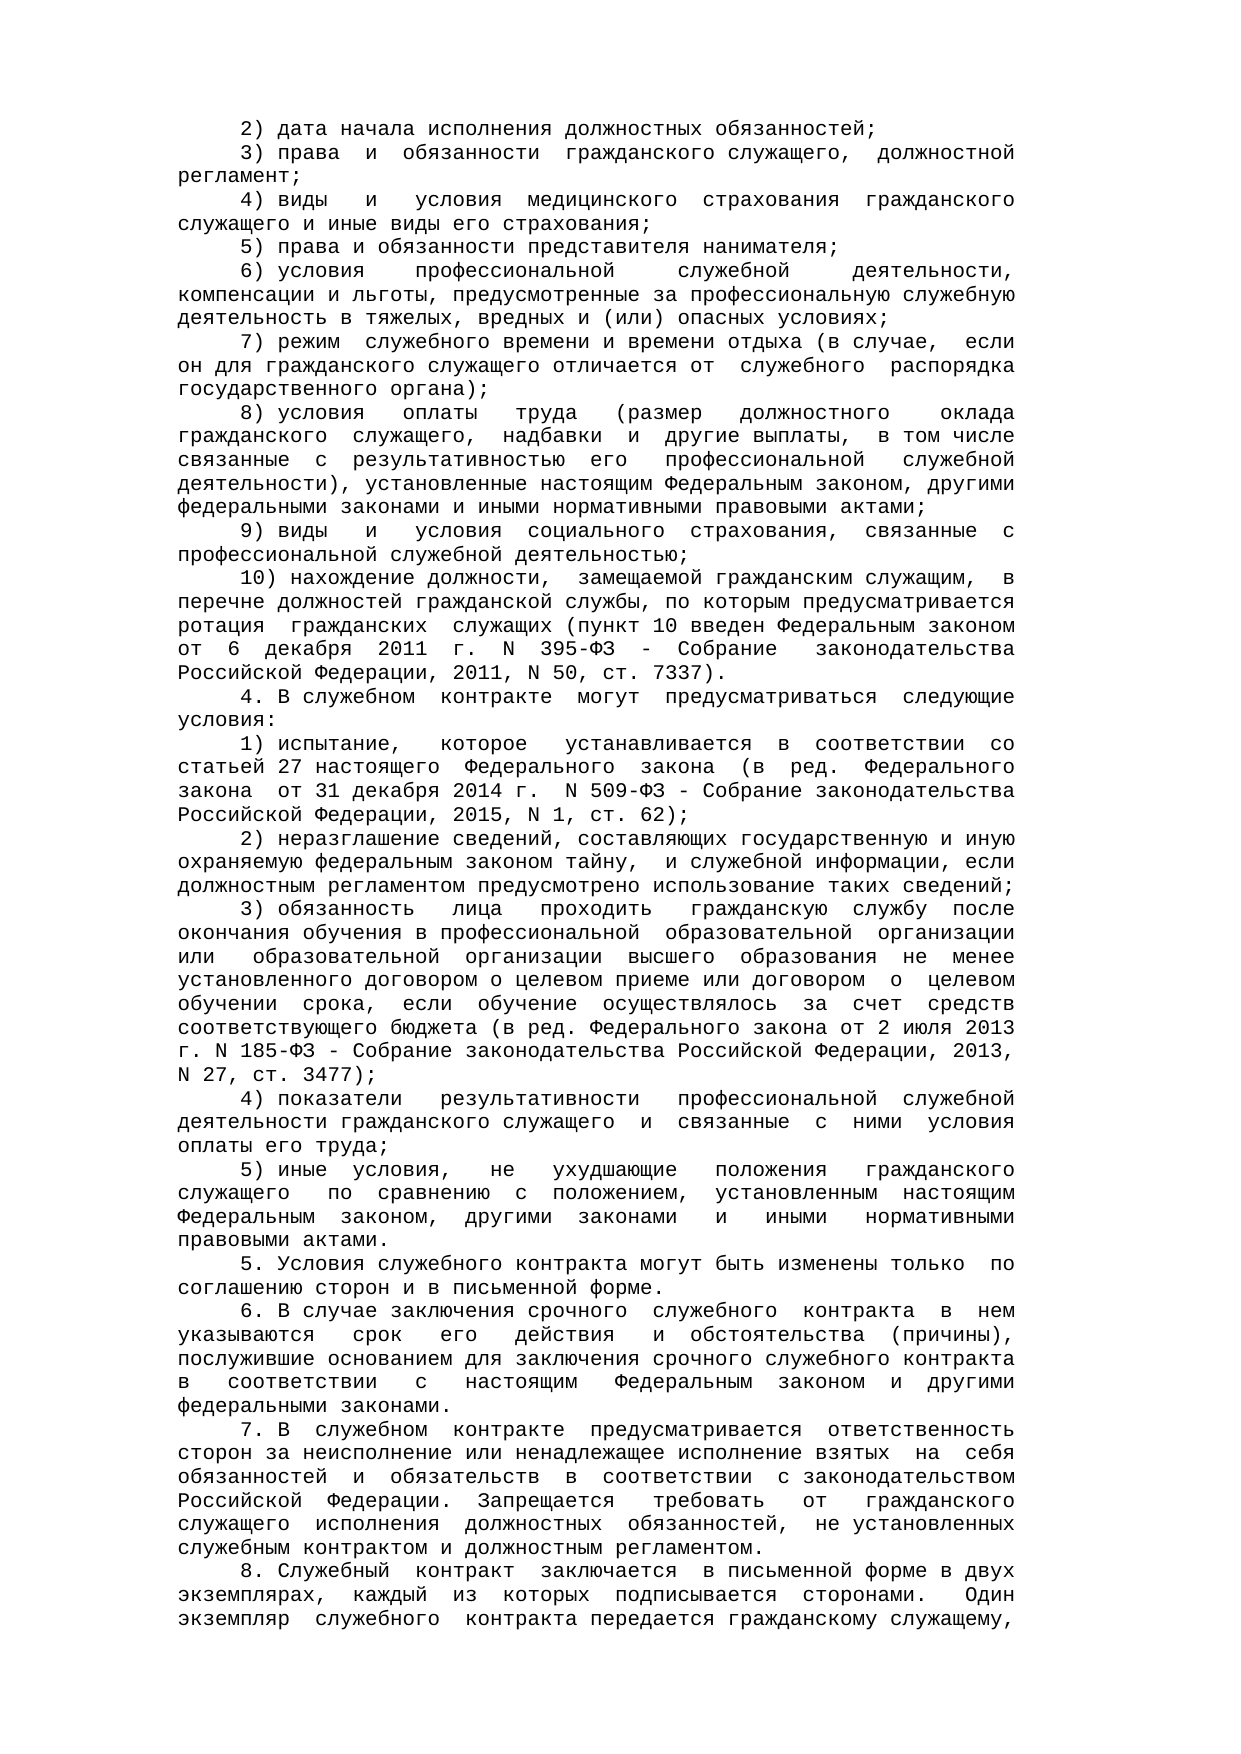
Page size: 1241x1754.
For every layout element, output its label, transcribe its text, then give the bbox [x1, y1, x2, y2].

text служащего исполнения должностных обязанностей, не установленных [177, 1513, 1152, 1537]
text федеральными законами. [177, 1395, 1152, 1419]
text статьей 27 настоящего Федерального закона (в ред. Федерального [177, 757, 1152, 780]
text служебным контрактом и должностным регламентом. [177, 1537, 1152, 1561]
text ротация гражданских служащих (пункт 10 введен Федеральным законом [177, 615, 1152, 638]
text деятельности гражданского служащего и связанные с ними условия [177, 1111, 1152, 1135]
text 10) нахождение должности, замещаемой гражданским служащим, в [177, 567, 1152, 591]
text Российской Федерации, 2011, N 50, ст. 7337). [177, 662, 1152, 686]
text 8. Служебный контракт заключается в письменной форме в двух [177, 1561, 1152, 1584]
text 7) режим служебного времени и времени отдыха (в случае, если [177, 331, 1152, 354]
text обучении срока, если обучение осуществлялось за счет средств [177, 993, 1152, 1017]
text соглашению сторон и в письменной форме. [177, 1277, 1152, 1300]
text установленного договором о целевом приеме или договором о целевом [177, 969, 1152, 993]
text 5) иные условия, не ухудшающие положения гражданского [177, 1158, 1152, 1182]
text послужившие основанием для заключения срочного служебного контракта [177, 1348, 1152, 1371]
text 7. В служебном контракте предусматривается ответственность [177, 1419, 1152, 1442]
text правовыми актами. [177, 1229, 1152, 1253]
text служащего и иные виды его страхования; [177, 213, 1152, 236]
text 5. Условия служебного контракта могут быть изменены только по [177, 1253, 1152, 1277]
text Российской Федерации, 2015, N 1, ст. 62); [177, 804, 1152, 827]
text перечне должностей гражданской службы, по которым предусматривается [177, 591, 1152, 615]
text связанные с результативностью его профессиональной служебной [177, 449, 1152, 473]
text 3) обязанность лица проходить гражданскую службу после [177, 898, 1152, 922]
text 6. В случае заключения срочного служебного контракта в нем [177, 1300, 1152, 1324]
text соответствующего бюджета (в ред. Федерального закона от 2 июля 2013 [177, 1017, 1152, 1040]
text 1) испытание, которое устанавливается в соответствии со [177, 733, 1152, 757]
text он для гражданского служащего отличается от служебного распорядка [177, 354, 1152, 378]
text деятельности), установленные настоящим Федеральным законом, другими [177, 473, 1152, 496]
text экземпляр служебного контракта передается гражданскому служащему, [177, 1608, 1152, 1631]
text 6) условия профессиональной служебной деятельности, [177, 260, 1152, 284]
text в соответствии с настоящим Федеральным законом и другими [177, 1371, 1152, 1395]
text гражданского служащего, надбавки и другие выплаты, в том числе [177, 426, 1152, 449]
text окончания обучения в профессиональной образовательной организации [177, 922, 1152, 946]
text экземплярах, каждый из которых подписывается сторонами. Один [177, 1584, 1152, 1608]
text условия: [177, 709, 1152, 733]
text закона от 31 декабря 2014 г. N 509-ФЗ - Собрание законодательства [177, 780, 1152, 804]
text от 6 декабря 2011 г. N 395-ФЗ - Собрание законодательства [177, 638, 1152, 662]
text 4) показатели результативности профессиональной служебной [177, 1088, 1152, 1111]
text 2) неразглашение сведений, составляющих государственную и иную [177, 827, 1152, 851]
text или образовательной организации высшего образования не менее [177, 946, 1152, 969]
text указываются срок его действия и обстоятельства (причины), [177, 1324, 1152, 1348]
text Федеральным законом, другими законами и иными нормативными [177, 1206, 1152, 1229]
text N 27, ст. 3477); [177, 1064, 1152, 1088]
text служащего по сравнению с положением, установленным настоящим [177, 1182, 1152, 1206]
text 2) дата начала исполнения должностных обязанностей; [177, 118, 1152, 142]
text оплаты его труда; [177, 1135, 1152, 1158]
text федеральными законами и иными нормативными правовыми актами; [177, 496, 1152, 520]
text регламент; [177, 165, 1152, 189]
text 3) права и обязанности гражданского служащего, должностной [177, 142, 1152, 165]
text 5) права и обязанности представителя нанимателя; [177, 236, 1152, 260]
text г. N 185-ФЗ - Собрание законодательства Российской Федерации, 2013, [177, 1040, 1152, 1064]
text должностным регламентом предусмотрено использование таких сведений; [177, 875, 1152, 898]
text деятельность в тяжелых, вредных и (или) опасных условиях; [177, 307, 1152, 331]
text 4. В служебном контракте могут предусматриваться следующие [177, 686, 1152, 709]
text обязанностей и обязательств в соответствии с законодательством [177, 1466, 1152, 1489]
text 8) условия оплаты труда (размер должностного оклада [177, 402, 1152, 426]
text 9) виды и условия социального страхования, связанные с [177, 520, 1152, 544]
text компенсации и льготы, предусмотренные за профессиональную служебную [177, 284, 1152, 307]
text охраняемую федеральным законом тайну, и служебной информации, если [177, 851, 1152, 875]
text сторон за неисполнение или ненадлежащее исполнение взятых на себя [177, 1442, 1152, 1466]
text Российской Федерации. Запрещается требовать от гражданского [177, 1489, 1152, 1513]
text 4) виды и условия медицинского страхования гражданского [177, 189, 1152, 213]
text профессиональной служебной деятельностью; [177, 544, 1152, 567]
text государственного органа); [177, 378, 1152, 402]
